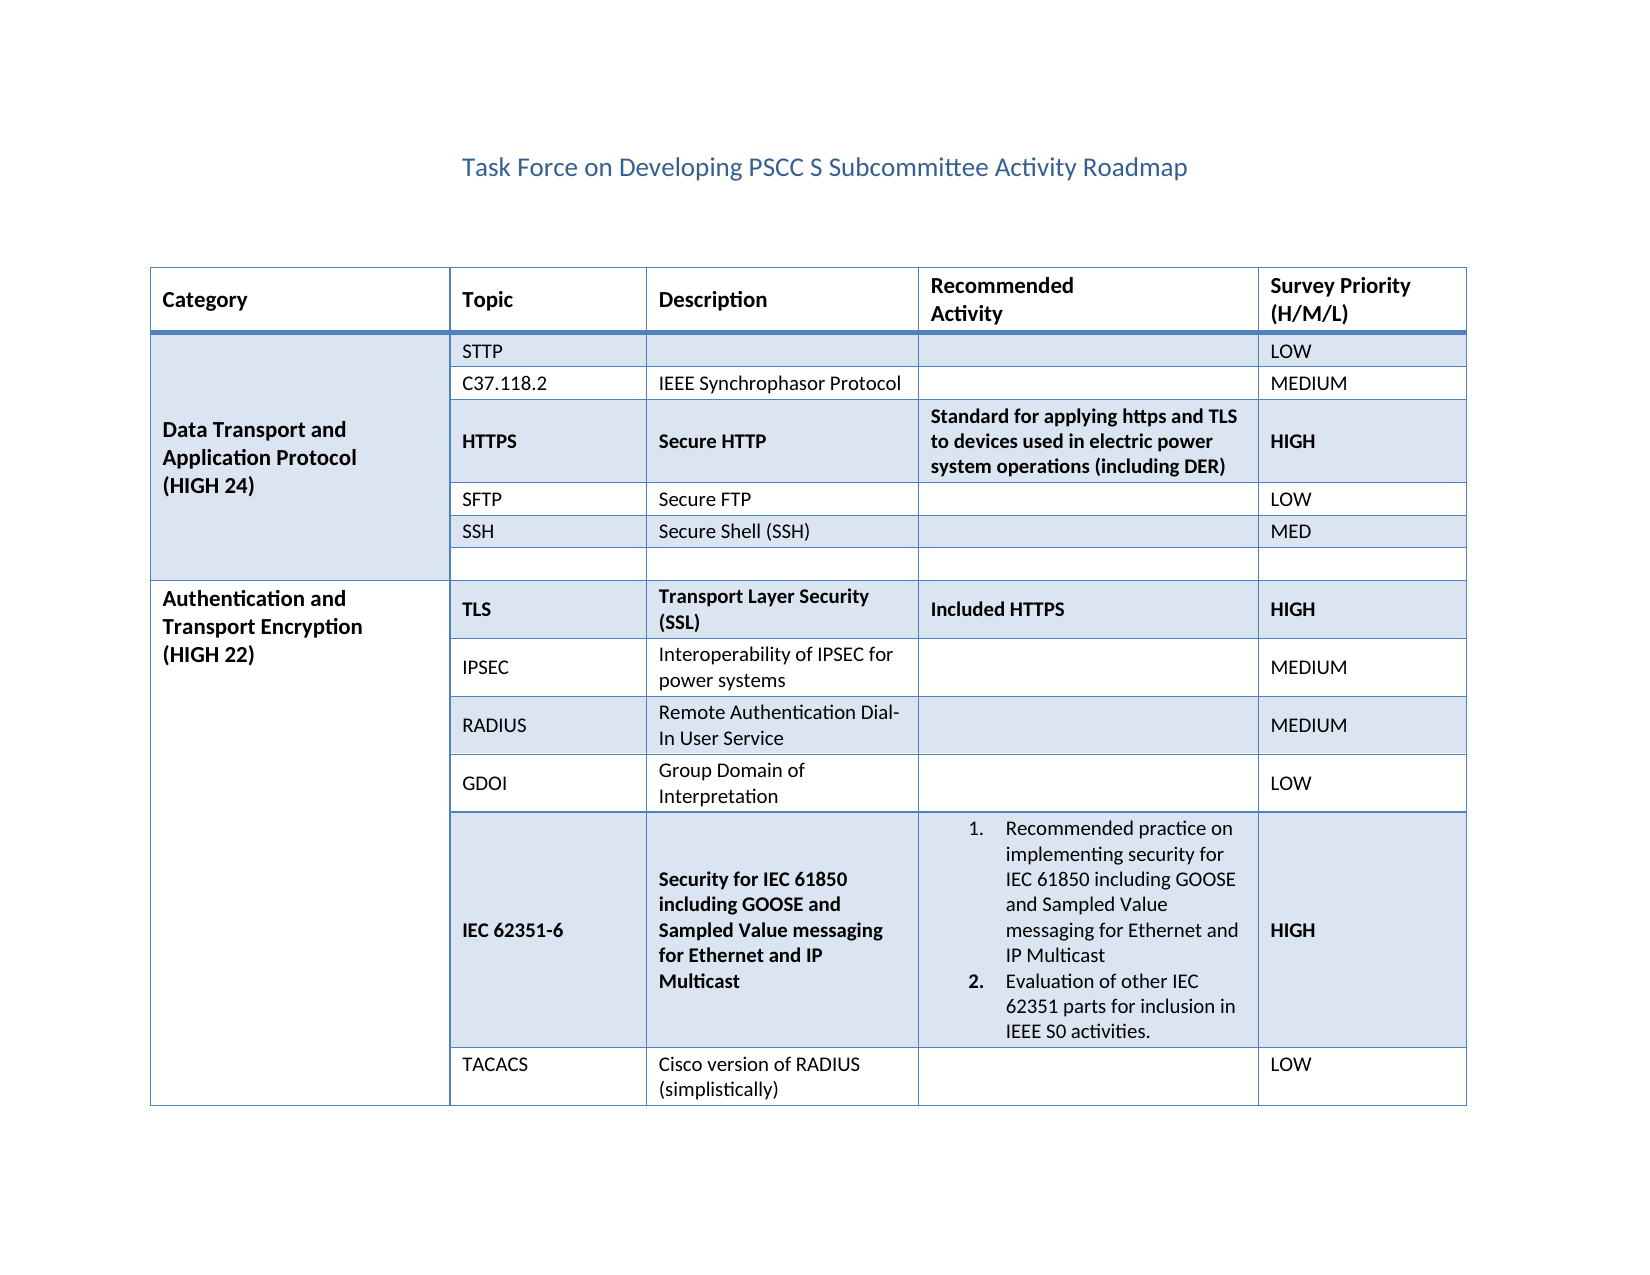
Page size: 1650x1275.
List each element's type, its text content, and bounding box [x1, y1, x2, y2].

table_cell IEC 62351-6 [451, 813, 646, 1047]
table_cell Security for IEC 61850 including GOOSE and Sampled Value messaging for Ethernet and IP Multicast [647, 813, 918, 1047]
table_cell [919, 483, 1258, 515]
table_cell IPSEC [451, 639, 646, 696]
table_cell MEDIUM [1259, 697, 1466, 753]
table_cell Authentication and Transport Encryption (HIGH 22) [151, 581, 449, 1105]
table_cell [919, 1048, 1258, 1105]
table_cell LOW [1259, 483, 1466, 515]
table_cell LOW [1259, 755, 1466, 811]
table_cell [451, 548, 646, 580]
table_cell HIGH [1259, 400, 1466, 482]
table_cell Data Transport and Application Protocol (HIGH 24) [151, 335, 449, 580]
table_cell [647, 335, 918, 366]
table_header Category [151, 268, 449, 330]
table_cell [919, 548, 1258, 580]
table_cell IEEE Synchrophasor Protocol [647, 367, 918, 399]
table_cell Transport Layer Security (SSL) [647, 581, 918, 638]
table_cell Cisco version of RADIUS (simplistically) [647, 1048, 918, 1105]
table_cell Remote Authentication Dial-In User Service [647, 697, 918, 753]
table_cell HTTPS [451, 400, 646, 482]
table_cell [1259, 548, 1466, 580]
table_cell Recommended practice on implementing security for IEC 61850 including GOOSE and Sampled Value messaging for Ethernet and IP Multicast Evaluation of other IEC 62351 parts for inclusion in IEEE S0 activities. [919, 813, 1258, 1047]
table_cell SSH [451, 516, 646, 547]
table_cell [919, 755, 1258, 811]
table_cell Included HTTPS [919, 581, 1258, 638]
table_header Description [647, 268, 918, 330]
table_cell [919, 516, 1258, 547]
table_cell Group Domain of Interpretation [647, 755, 918, 811]
table_cell C37.118.2 [451, 367, 646, 399]
table_cell Secure HTTP [647, 400, 918, 482]
table_cell MEDIUM [1259, 367, 1466, 399]
table_cell [919, 367, 1258, 399]
table_cell TLS [451, 581, 646, 638]
table_cell Secure Shell (SSH) [647, 516, 918, 547]
table_cell SFTP [451, 483, 646, 515]
table_cell [647, 548, 918, 580]
table_cell MED [1259, 516, 1466, 547]
table_cell HIGH [1259, 813, 1466, 1047]
table_cell LOW [1259, 335, 1466, 366]
table_cell [919, 639, 1258, 696]
table_header Survey Priority (H/M/L) [1259, 268, 1466, 330]
table_cell GDOI [451, 755, 646, 811]
table_cell LOW [1259, 1048, 1466, 1105]
table_cell TACACS [451, 1048, 646, 1105]
table_cell MEDIUM [1259, 639, 1466, 696]
table_header Topic [451, 268, 646, 330]
table_header Recommended Activity [919, 268, 1258, 330]
table_cell Secure FTP [647, 483, 918, 515]
table_cell Interoperability of IPSEC for power systems [647, 639, 918, 696]
table_cell STTP [451, 335, 646, 366]
table_cell [919, 697, 1258, 753]
text Task Force on Developing PSCC S Subcommittee Activity Roadmap [150, 150, 1500, 183]
table_cell RADIUS [451, 697, 646, 753]
table_cell [919, 335, 1258, 366]
table_cell HIGH [1259, 581, 1466, 638]
table_cell Standard for applying https and TLS to devices used in electric power system operations (including DER) [919, 400, 1258, 482]
